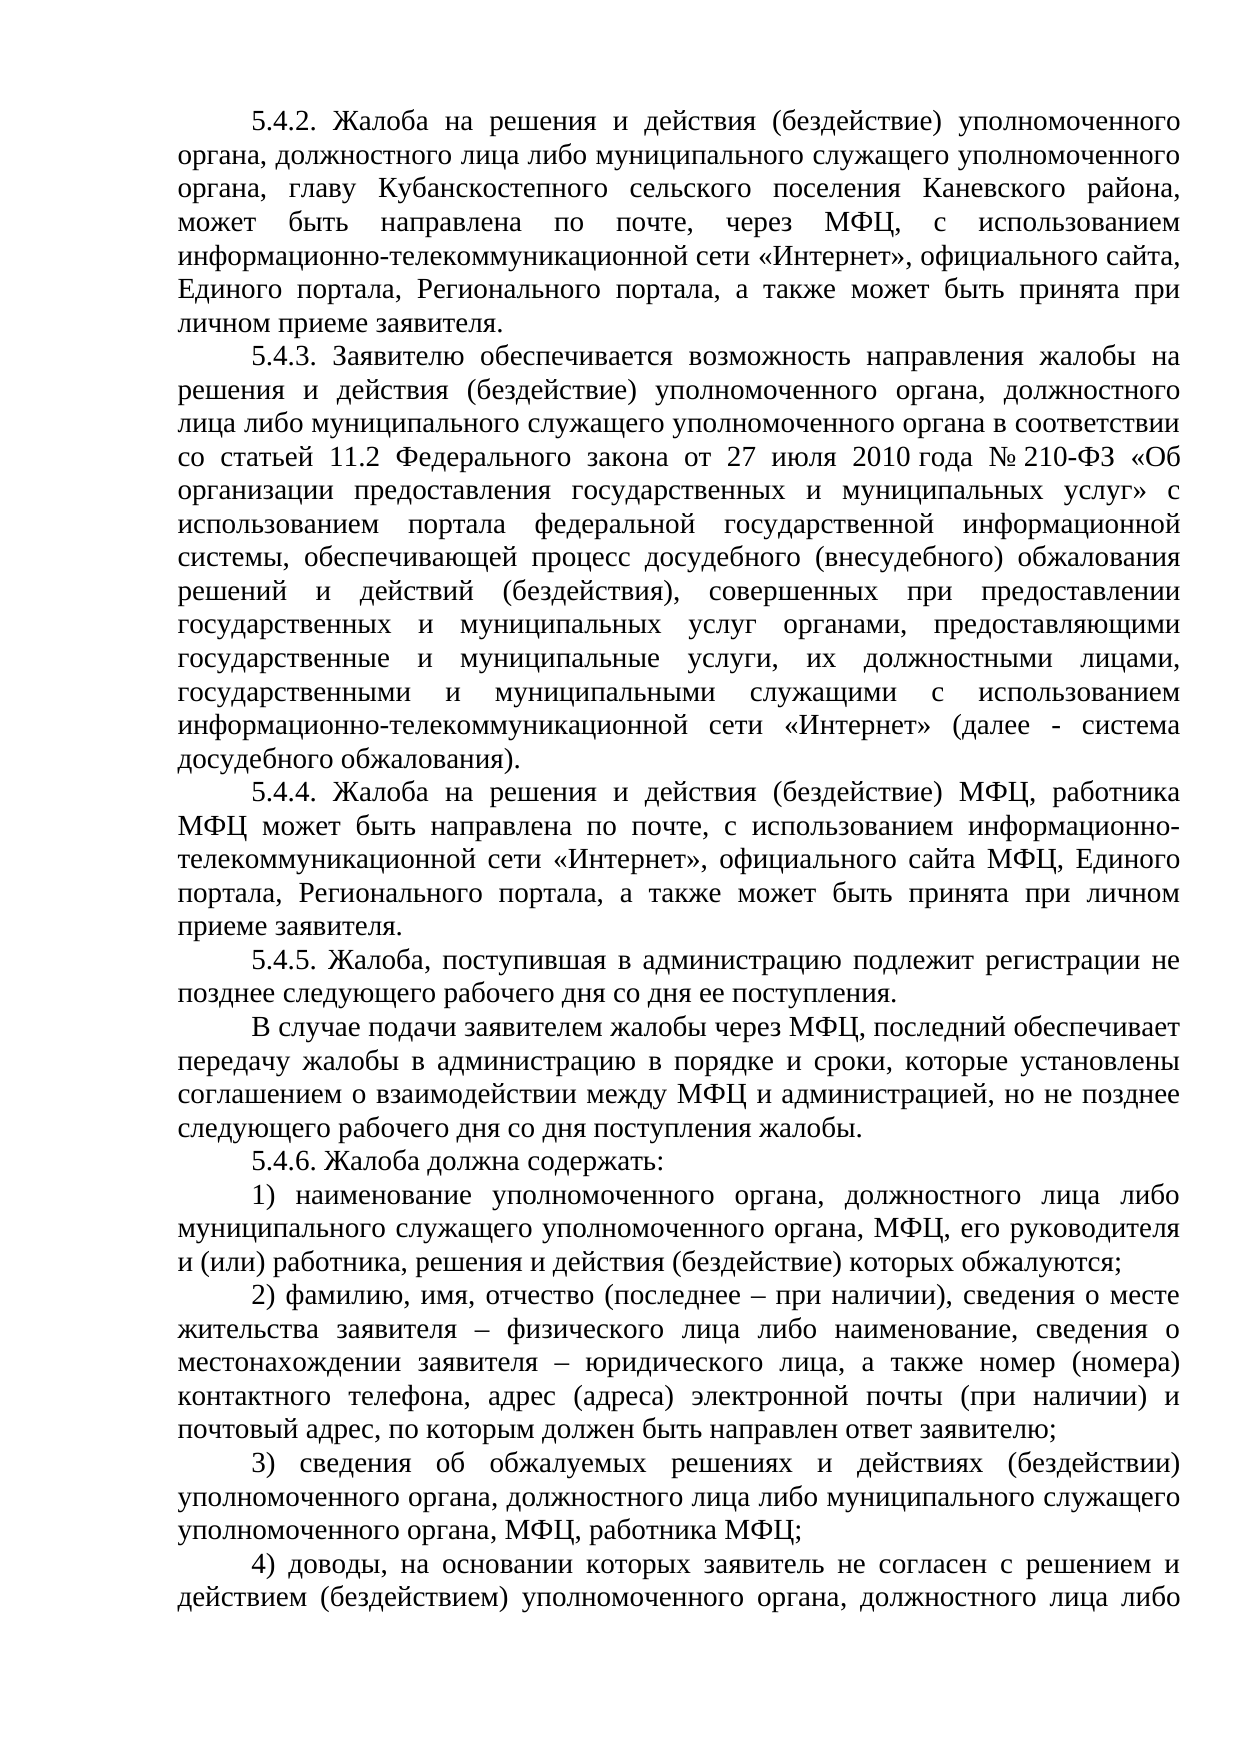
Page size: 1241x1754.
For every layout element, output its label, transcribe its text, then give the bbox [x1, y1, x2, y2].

text 3) сведения об обжалуемых решениях и действиях (бездействии) уполномоченного органа, должностного лица либо муниципального служащего уполномоченного органа, МФЦ, работника МФЦ; [177, 1445, 1181, 1546]
text 5.4.2. Жалоба на решения и действия (бездействие) уполномоченного органа, должностного лица либо муниципального служащего уполномоченного органа, главу Кубанскостепного сельского поселения Каневского района, может быть направлена по почте, через МФЦ, с использованием информационно-телекоммуникационной сети «Интернет», официального сайта, Единого портала, Регионального портала, а также может быть принята при личном приеме заявителя. [177, 103, 1181, 338]
text 5.4.6. Жалоба должна содержать: [177, 1143, 1181, 1177]
text 1) наименование уполномоченного органа, должностного лица либо муниципального служащего уполномоченного органа, МФЦ, его руководителя и (или) работника, решения и действия (бездействие) которых обжалуются; [177, 1177, 1181, 1277]
text 5.4.3. Заявителю обеспечивается возможность направления жалобы на решения и действия (бездействие) уполномоченного органа, должностного лица либо муниципального служащего уполномоченного органа в соответствии со статьей 11.2 Федерального закона от 27 июля 2010 года № 210-ФЗ «Об организации предоставления государственных и муниципальных услуг» с использованием портала федеральной государственной информационной системы, обеспечивающей процесс досудебного (внесудебного) обжалования решений и действий (бездействия), совершенных при предоставлении государственных и муниципальных услуг органами, предоставляющими государственные и муниципальные услуги, их должностными лицами, государственными и муниципальными служащими с использованием информационно-телекоммуникационной сети «Интернет» (далее - система досудебного обжалования). [177, 338, 1181, 774]
text В случае подачи заявителем жалобы через МФЦ, последний обеспечивает передачу жалобы в администрацию в порядке и сроки, которые установлены соглашением о взаимодействии между МФЦ и администрацией, но не позднее следующего рабочего дня со дня поступления жалобы. [177, 1009, 1181, 1143]
text 2) фамилию, имя, отчество (последнее – при наличии), сведения о месте жительства заявителя – физического лица либо наименование, сведения о местонахождении заявителя – юридического лица, а также номер (номера) контактного телефона, адрес (адреса) электронной почты (при наличии) и почтовый адрес, по которым должен быть направлен ответ заявителю; [177, 1277, 1181, 1445]
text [177, 1546, 1181, 1613]
text 5.4.5. Жалоба, поступившая в администрацию подлежит регистрации не позднее следующего рабочего дня со дня ее поступления. [177, 942, 1181, 1009]
text 5.4.4. Жалоба на решения и действия (бездействие) МФЦ, работника МФЦ может быть направлена по почте, с использованием информационно-телекоммуникационной сети «Интернет», официального сайта МФЦ, Единого портала, Регионального портала, а также может быть принята при личном приеме заявителя. [177, 774, 1181, 942]
